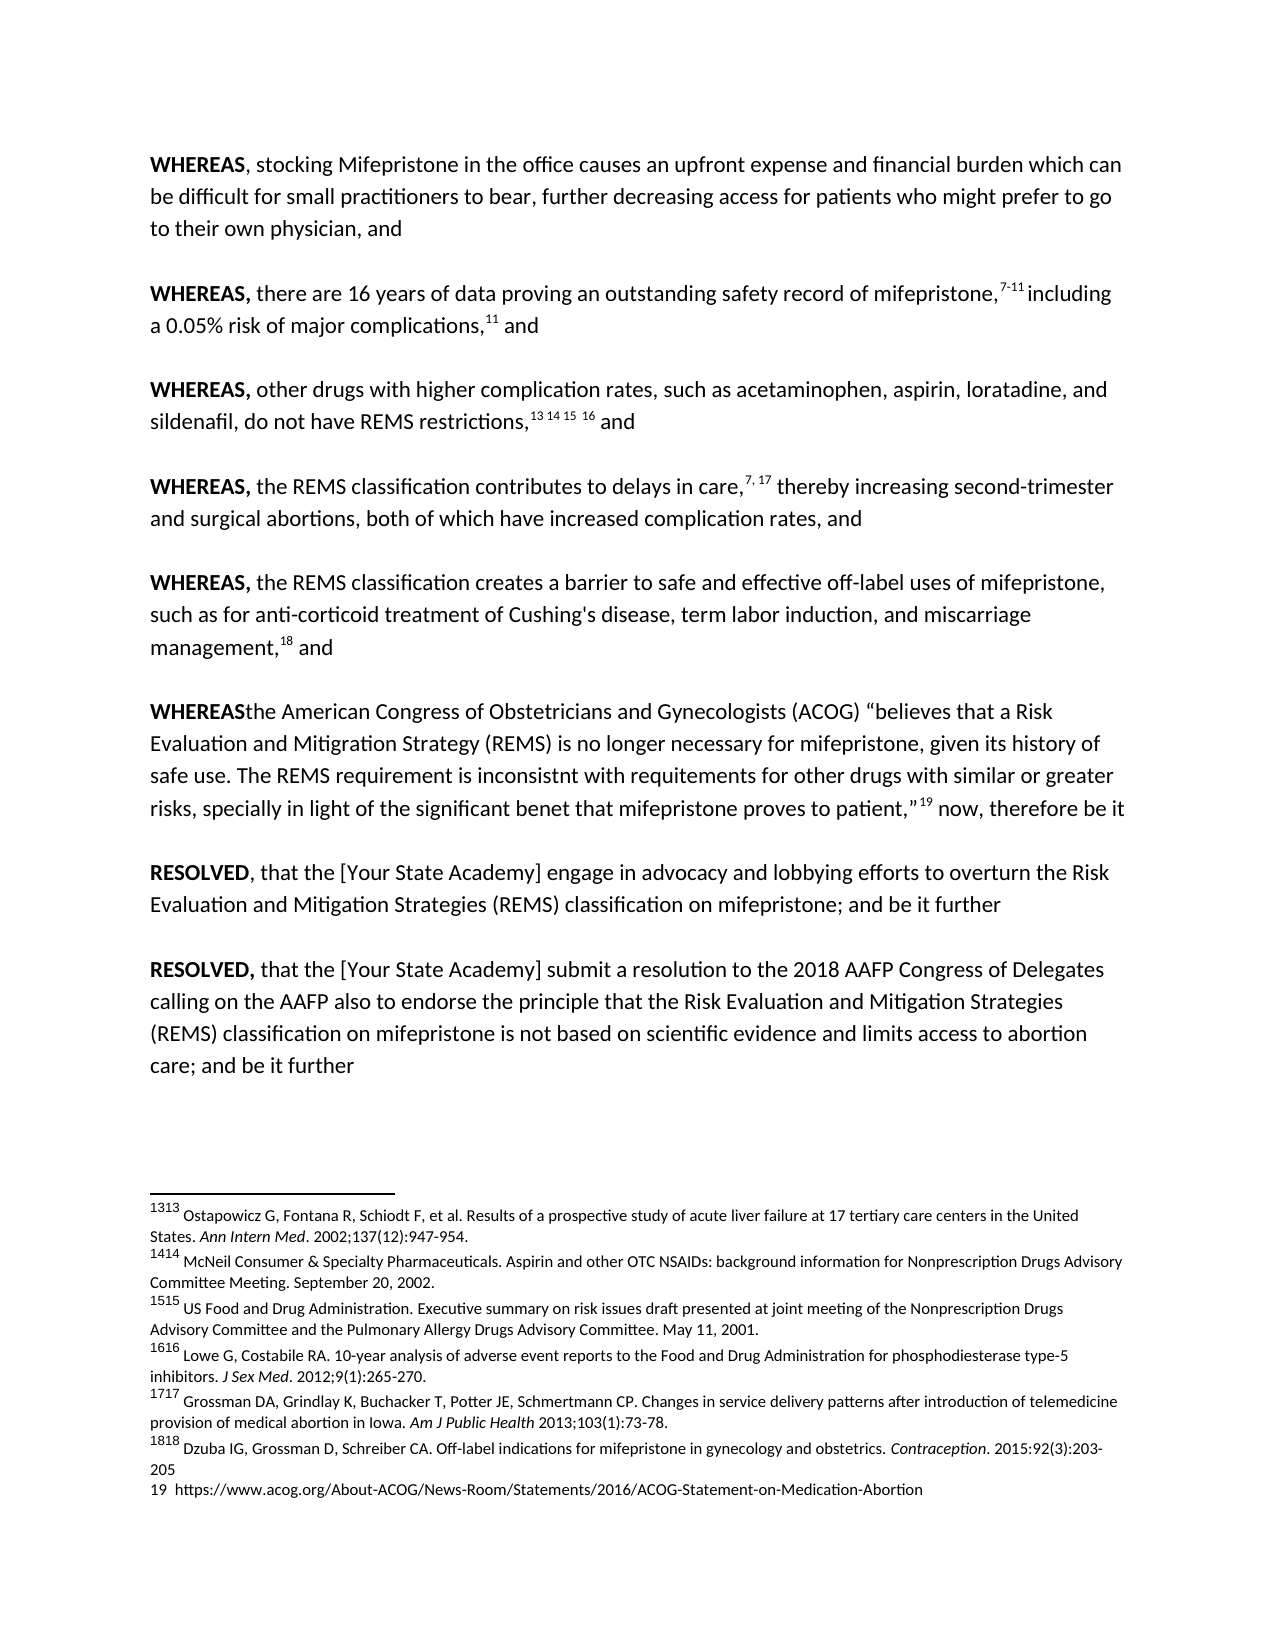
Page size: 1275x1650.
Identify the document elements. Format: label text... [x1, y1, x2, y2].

text RESOLVED, that the [Your State Academy] submit a resolution to the 2018 AAFP Congress of Delegates calling on the AAFP also to endorse the principle that the Risk Evaluation and Mitigation Strategies (REMS) classification on mifepristone is not based on scientific evidence and limits access to abortion care; and be it further [150, 955, 1125, 1079]
text RESOLVED, that the [Your State Academy] engage in advocacy and lobbying efforts to overturn the Risk Evaluation and Mitigation Strategies (REMS) classification on mifepristone; and be it further [150, 858, 1125, 918]
text WHEREAS, other drugs with higher complication rates, such as acetaminophen, aspirin, loratadine, and sildenafil, do not have REMS restrictions, and [150, 375, 1125, 436]
text WHEREAS, the REMS classification contributes to delays in care,7, thereby increasing second-trimester and surgical abortions, both of which have increased complication rates, and [150, 472, 1125, 532]
text WHEREAS, stocking Mifepristone in the office causes an upfront expense and financial burden which can be difficult for small practitioners to bear, further decreasing access for patients who might prefer to go to their own physician, and [150, 150, 1125, 242]
text WHEREAS, the REMS classification creates a barrier to safe and effective off-label uses of mifepristone, such as for anti-corticoid treatment of Cushing's disease, term labor induction, and miscarriage management, and [150, 568, 1125, 661]
text WHEREAS, there are 16 years of data proving an outstanding safety record of mifepristone,7-11 including a 0.05% risk of major complications,11 and [150, 279, 1125, 339]
text WHEREASthe American Congress of Obstetricians and Gynecologists (ACOG) “believes that a Risk Evaluation and Mitigration Strategy (REMS) is no longer necessary for mifepristone, given its history of safe use. The REMS requirement is inconsistnt with requitements for other drugs with similar or greater risks, specially in light of the significant benet that mifepristone proves to patient,”19 now, therefore be it [150, 697, 1125, 822]
